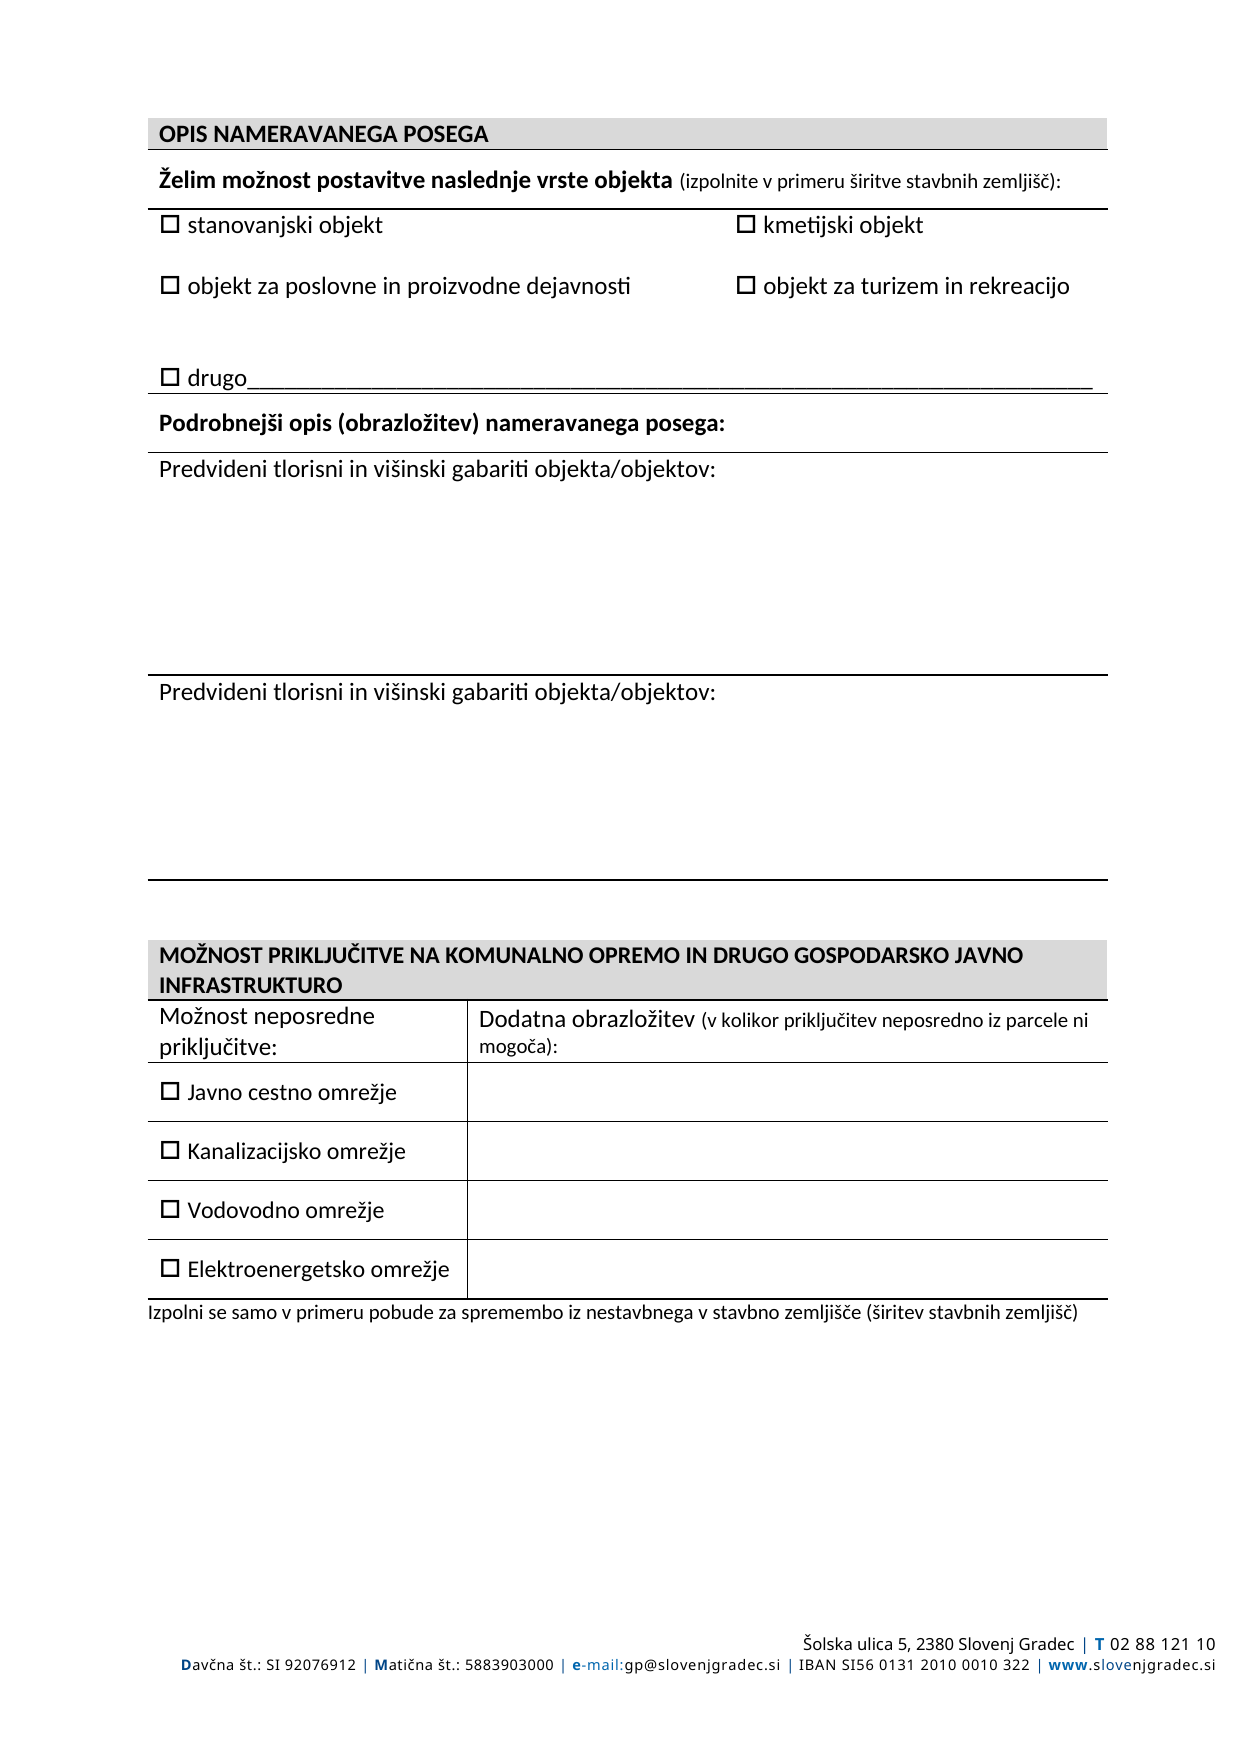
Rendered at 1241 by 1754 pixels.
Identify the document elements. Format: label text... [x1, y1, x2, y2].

table_cell [468, 1181, 1107, 1239]
table_cell Kanalizacijsko omrežje [148, 1122, 467, 1180]
table_cell Predvideni tlorisni in višinski gabariti objekta/objektov: [148, 453, 1107, 674]
table_cell Želim možnost postavitve naslednje vrste objekta (izpolnite v primeru širitve stavbnih zemljišč): [148, 150, 1107, 208]
table_header OPIS NAMERAVANEGA POSEGA [148, 118, 1107, 149]
table_cell Elektroenergetsko omrežje [148, 1240, 467, 1298]
text Izpolni se samo v primeru pobude za spremembo iz nestavbnega v stavbno zemljišče (širitev stavbnih zemljišč) [148, 1299, 1122, 1325]
table_cell drugo____________________________________________________________________ [148, 331, 1107, 392]
table_header MOŽNOST PRIKLJUČITVE NA KOMUNALNO OPREMO IN DRUGO GOSPODARSKO JAVNO INFRASTRUKTURO [148, 940, 1107, 999]
table_cell stanovanjski objekt objekt za poslovne in proizvodne dejavnosti [148, 210, 724, 331]
table_cell Podrobnejši opis (obrazložitev) nameravanega posega: [148, 394, 1107, 452]
table_cell Dodatna obrazložitev (v kolikor priključitev neposredno iz parcele ni mogoča): [468, 1001, 1107, 1062]
table_cell Možnost neposredne priključitve: [148, 1001, 467, 1062]
table_cell [468, 1122, 1107, 1180]
table_cell Javno cestno omrežje [148, 1063, 467, 1121]
table_cell Vodovodno omrežje [148, 1181, 467, 1239]
table_cell [468, 1063, 1107, 1121]
table_cell [468, 1240, 1107, 1298]
table_cell Predvideni tlorisni in višinski gabariti objekta/objektov: [148, 676, 1107, 879]
table_cell kmetijski objekt objekt za turizem in rekreacijo [724, 210, 1107, 331]
